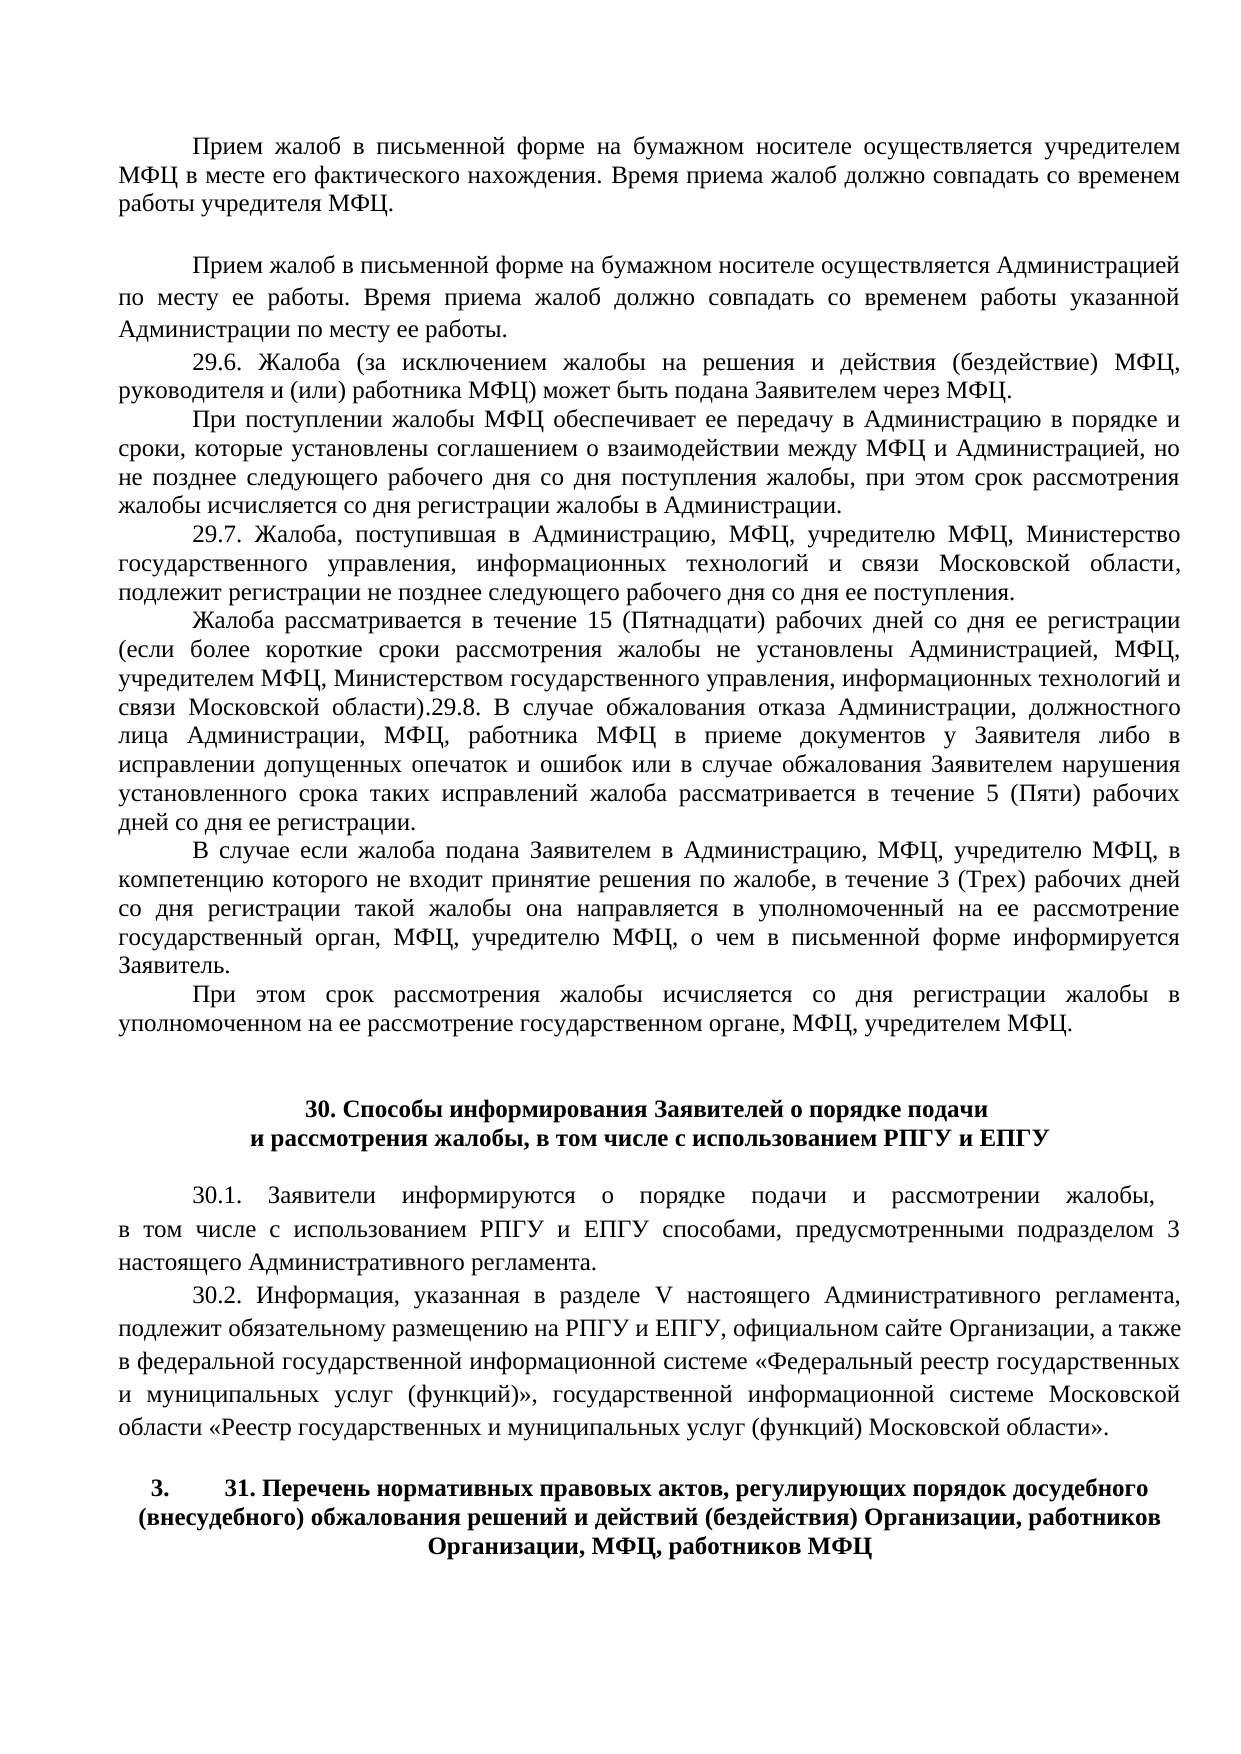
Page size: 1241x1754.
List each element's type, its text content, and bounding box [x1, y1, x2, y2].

text 29.7. Жалоба, поступившая в Администрацию, МФЦ, учредителю МФЦ, Министерство государственного управления, информационных технологий и связи Московской области, подлежит регистрации не позднее следующего рабочего дня со дня ее поступления. [118, 519, 1181, 606]
text 30.1. Заявители информируются о порядке подачи и рассмотрении жалобы, в том числе с использованием РПГУ и ЕПГУ способами, предусмотренными подразделом 3 настоящего Административного регламента. [118, 1181, 1181, 1275]
list 31. Перечень нормативных правовых актов, регулирующих порядок досудебного (внесудебного) обжалования решений и действий (бездействия) Организации, работников Организации, МФЦ, работников МФЦ [118, 1473, 1181, 1560]
text 30.2. Информация, указанная в разделе V настоящего Административного регламента, подлежит обязательному размещению на РПГУ и ЕПГУ, официальном сайте Организации, а также в федеральной государственной информационной системе «Федеральный реестр государственных и муниципальных услуг (функций)», государственной информационной системе Московской области «Реестр государственных и муниципальных услуг (функций) Московской области». [118, 1280, 1181, 1441]
text Прием жалоб в письменной форме на бумажном носителе осуществляется учредителем МФЦ в месте его фактического нахождения. Время приема жалоб должно совпадать со временем работы учредителя МФЦ. [118, 131, 1181, 217]
text При этом срок рассмотрения жалобы исчисляется со дня регистрации жалобы в уполномоченном на ее рассмотрение государственном органе, МФЦ, учредителем МФЦ. [118, 979, 1181, 1037]
text При поступлении жалобы МФЦ обеспечивает ее передачу в Администрацию в порядке и сроки, которые установлены соглашением о взаимодействии между МФЦ и Администрацией, но не позднее следующего рабочего дня со дня поступления жалобы, при этом срок рассмотрения жалобы исчисляется со дня регистрации жалобы в Администрации. [118, 404, 1181, 519]
text Прием жалоб в письменной форме на бумажном носителе осуществляется Администрацией по месту ее работы. Время приема жалоб должно совпадать со временем работы указанной Администрации по месту ее работы. [118, 250, 1181, 343]
text Жалоба рассматривается в течение 15 (Пятнадцати) рабочих дней со дня ее регистрации (если более короткие сроки рассмотрения жалобы не установлены Администрацией, МФЦ, учредителем МФЦ, Министерством государственного управления, информационных технологий и связи Московской области).29.8. В случае обжалования отказа Администрации, должностного лица Администрации, МФЦ, работника МФЦ в приеме документов у Заявителя либо в исправлении допущенных опечаток и ошибок или в случае обжалования Заявителем нарушения установленного срока таких исправлений жалоба рассматривается в течение 5 (Пяти) рабочих дней со дня ее регистрации. [118, 606, 1181, 836]
text В случае если жалоба подана Заявителем в Администрацию, МФЦ, учредителю МФЦ, в компетенцию которого не входит принятие решения по жалобе, в течение 3 (Трех) рабочих дней со дня регистрации такой жалобы она направляется в уполномоченный на ее рассмотрение государственный орган, МФЦ, учредителю МФЦ, о чем в письменной форме информируется Заявитель. [118, 836, 1181, 979]
text 29.6. Жалоба (за исключением жалобы на решения и действия (бездействие) МФЦ, руководителя и (или) работника МФЦ) может быть подана Заявителем через МФЦ. [118, 347, 1181, 404]
text 30. Способы информирования Заявителей о порядке подачи и рассмотрения жалобы, в том числе с использованием РПГУ и ЕПГУ [118, 1094, 1181, 1152]
